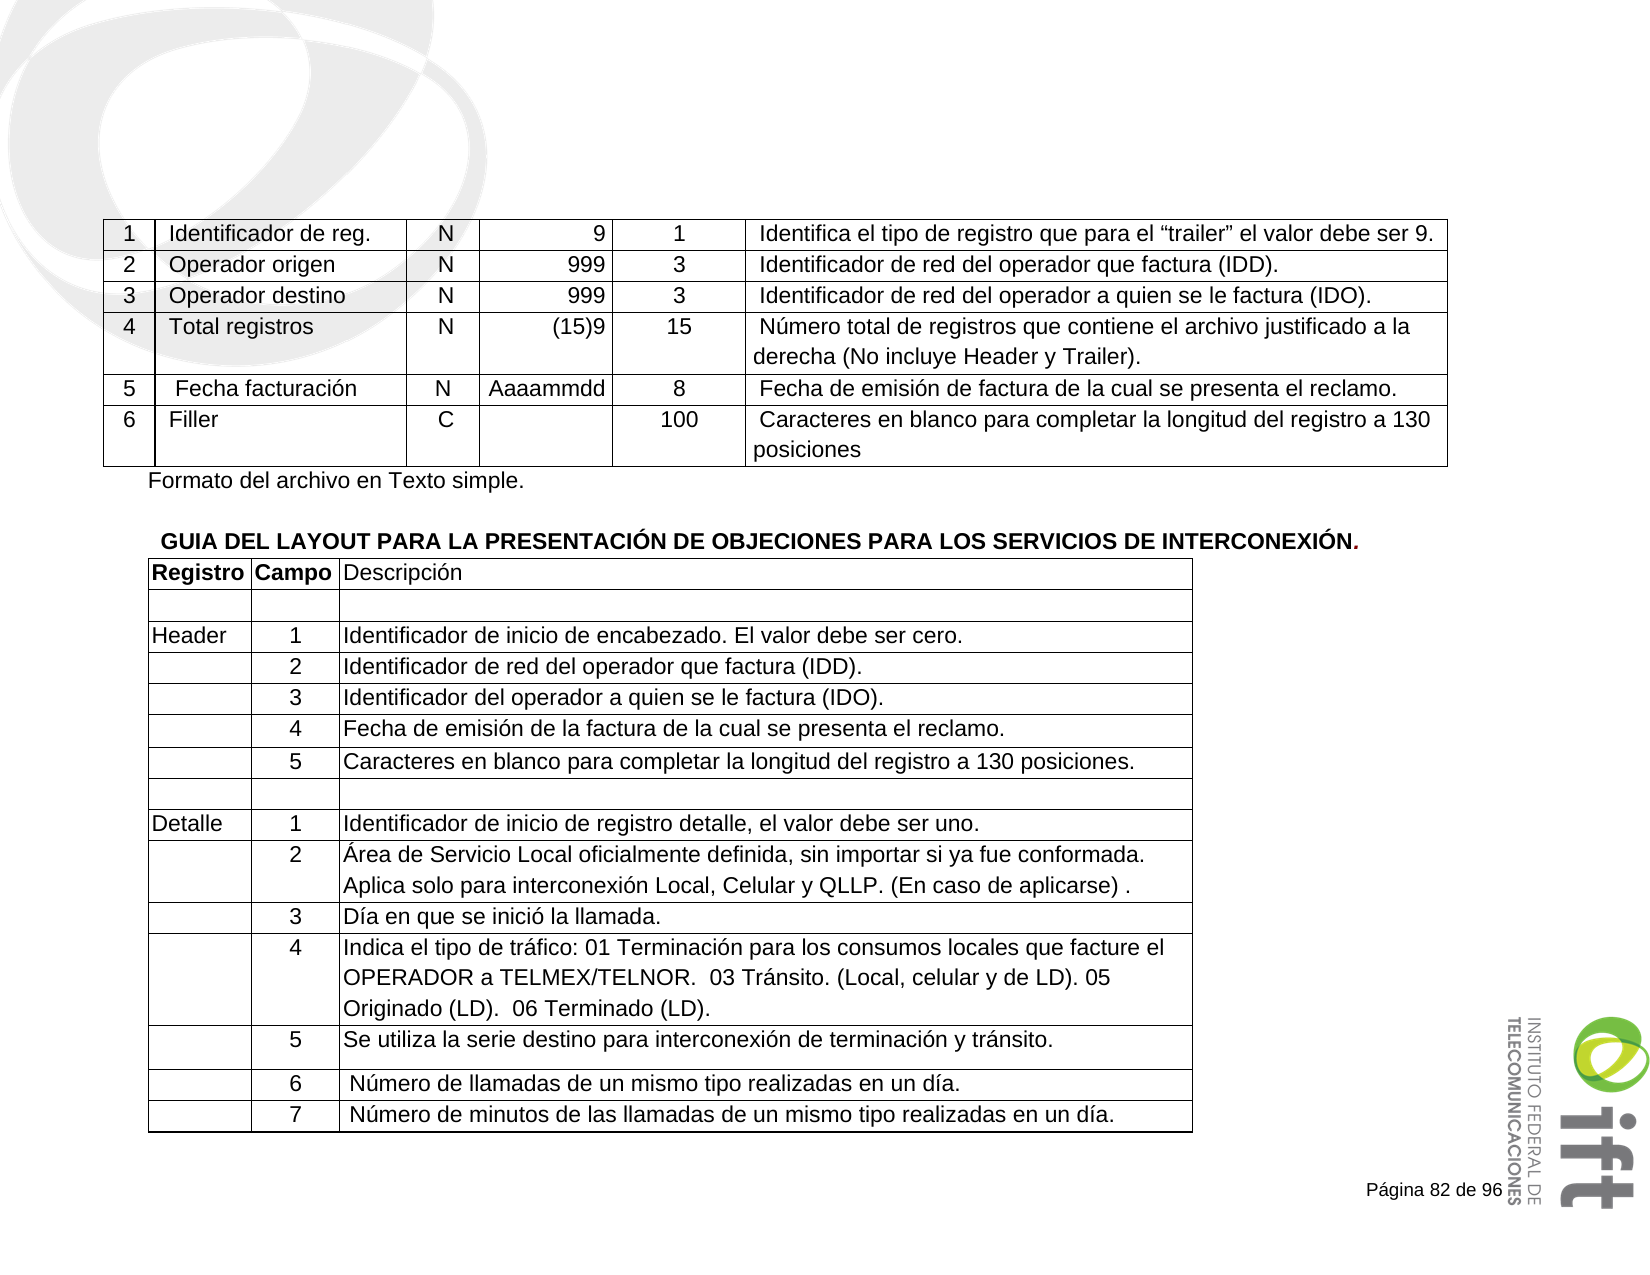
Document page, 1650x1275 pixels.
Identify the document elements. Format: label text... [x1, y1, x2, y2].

table_cell Identificador de red del operador a quien se le factura (IDO). [746, 282, 1447, 312]
table_cell 1 [104, 220, 154, 250]
table_cell [149, 903, 251, 933]
table_cell 6 [252, 1070, 339, 1100]
table_cell 999 [480, 251, 612, 281]
table_cell 9 [480, 220, 612, 250]
table_cell Filler [156, 406, 406, 466]
text GUIA DEL LAYOUT PARA LA PRESENTACIÓN DE OBJECIONES PARA LOS SERVICIOS DE INTERCONEXIÓN. [148, 528, 1502, 554]
table_cell N [407, 251, 479, 281]
table_cell Operador destino [156, 282, 406, 312]
table_cell N [407, 282, 479, 312]
table_cell [480, 406, 612, 466]
table_cell Identificador de reg. [156, 220, 406, 250]
table_cell [340, 590, 1192, 621]
table_cell 3 [613, 282, 745, 312]
table_cell 4 [252, 715, 339, 747]
table_cell 3 [252, 684, 339, 714]
table_cell Header [149, 622, 251, 652]
table_cell 4 [104, 313, 154, 374]
table_cell N [407, 220, 479, 250]
table_cell Identificador de inicio de registro detalle, el valor debe ser uno. [340, 810, 1192, 840]
table_cell [149, 590, 251, 621]
picture [0, 0, 1650, 1275]
table_cell Identificador de red del operador que factura (IDD). [340, 653, 1192, 683]
table_cell [149, 1101, 251, 1131]
table_cell 1 [252, 810, 339, 840]
table_cell 15 [613, 313, 745, 374]
table_cell 8 [613, 375, 745, 405]
table_cell Fecha facturación [156, 375, 406, 405]
table_cell [340, 779, 1192, 809]
table_cell 1 [613, 220, 745, 250]
table_cell Día en que se inició la llamada. [340, 903, 1192, 933]
table_cell Número total de registros que contiene el archivo justificado a la derecha (No incluye Header y Trailer). [746, 313, 1447, 374]
table_header Campo [252, 559, 339, 589]
table_cell Fecha de emisión de factura de la cual se presenta el reclamo. [746, 375, 1447, 405]
table_cell 4 [252, 934, 339, 1025]
table_cell Indica el tipo de tráfico: 01 Terminación para los consumos locales que facture el OPERADOR a TELMEX/TELNOR. 03 Tránsito. (Local, celular y de LD). 05 Originado (LD). 06 Terminado (LD). [340, 934, 1192, 1025]
table_cell 7 [252, 1101, 339, 1131]
table_cell Total registros [156, 313, 406, 374]
table_cell Identificador de red del operador que factura (IDD). [746, 251, 1447, 281]
table_cell Identifica el tipo de registro que para el “trailer” el valor debe ser 9. [746, 220, 1447, 250]
table_cell 2 [252, 653, 339, 683]
table_cell Número de llamadas de un mismo tipo realizadas en un día. [340, 1070, 1192, 1100]
table_cell Caracteres en blanco para completar la longitud del registro a 130 posiciones. [340, 748, 1192, 778]
table_cell [149, 748, 251, 778]
table_cell Aaaammdd [480, 375, 612, 405]
table_cell Fecha de emisión de la factura de la cual se presenta el reclamo. [340, 715, 1192, 747]
table_cell 2 [252, 841, 339, 902]
table_cell (15)9 [480, 313, 612, 374]
table_cell 3 [104, 282, 154, 312]
table_cell [149, 1070, 251, 1100]
table_cell N [407, 313, 479, 374]
table_cell 6 [104, 406, 154, 466]
table_cell Identificador del operador a quien se le factura (IDO). [340, 684, 1192, 714]
table_cell [149, 779, 251, 809]
table_cell 5 [252, 1026, 339, 1069]
table_cell [149, 684, 251, 714]
table_cell 3 [613, 251, 745, 281]
table_cell 3 [252, 903, 339, 933]
table_cell 5 [252, 748, 339, 778]
table_cell Caracteres en blanco para completar la longitud del registro a 130 posiciones [746, 406, 1447, 466]
table_cell [252, 779, 339, 809]
table_cell 100 [613, 406, 745, 466]
table_cell N [407, 375, 479, 405]
table_cell Identificador de inicio de encabezado. El valor debe ser cero. [340, 622, 1192, 652]
table_cell [149, 653, 251, 683]
table_cell Se utiliza la serie destino para interconexión de terminación y tránsito. [340, 1026, 1192, 1069]
table_cell [252, 590, 339, 621]
table_cell [149, 841, 251, 902]
table_header Descripción [340, 559, 1192, 589]
table_cell 1 [252, 622, 339, 652]
table_cell Operador origen [156, 251, 406, 281]
table_cell Detalle [149, 810, 251, 840]
table_cell Número de minutos de las llamadas de un mismo tipo realizadas en un día. [340, 1101, 1192, 1131]
text Formato del archivo en Texto simple. [148, 467, 1502, 494]
table_cell 999 [480, 282, 612, 312]
table_cell 2 [104, 251, 154, 281]
table_cell 5 [104, 375, 154, 405]
table_cell [149, 934, 251, 1025]
table_header Registro [149, 559, 251, 589]
table_cell Área de Servicio Local oficialmente definida, sin importar si ya fue conformada. Aplica solo para interconexión Local, Celular y QLLP. (En caso de aplicarse) . [340, 841, 1192, 902]
table_cell [149, 715, 251, 747]
table_cell [149, 1026, 251, 1069]
table_cell C [407, 406, 479, 466]
